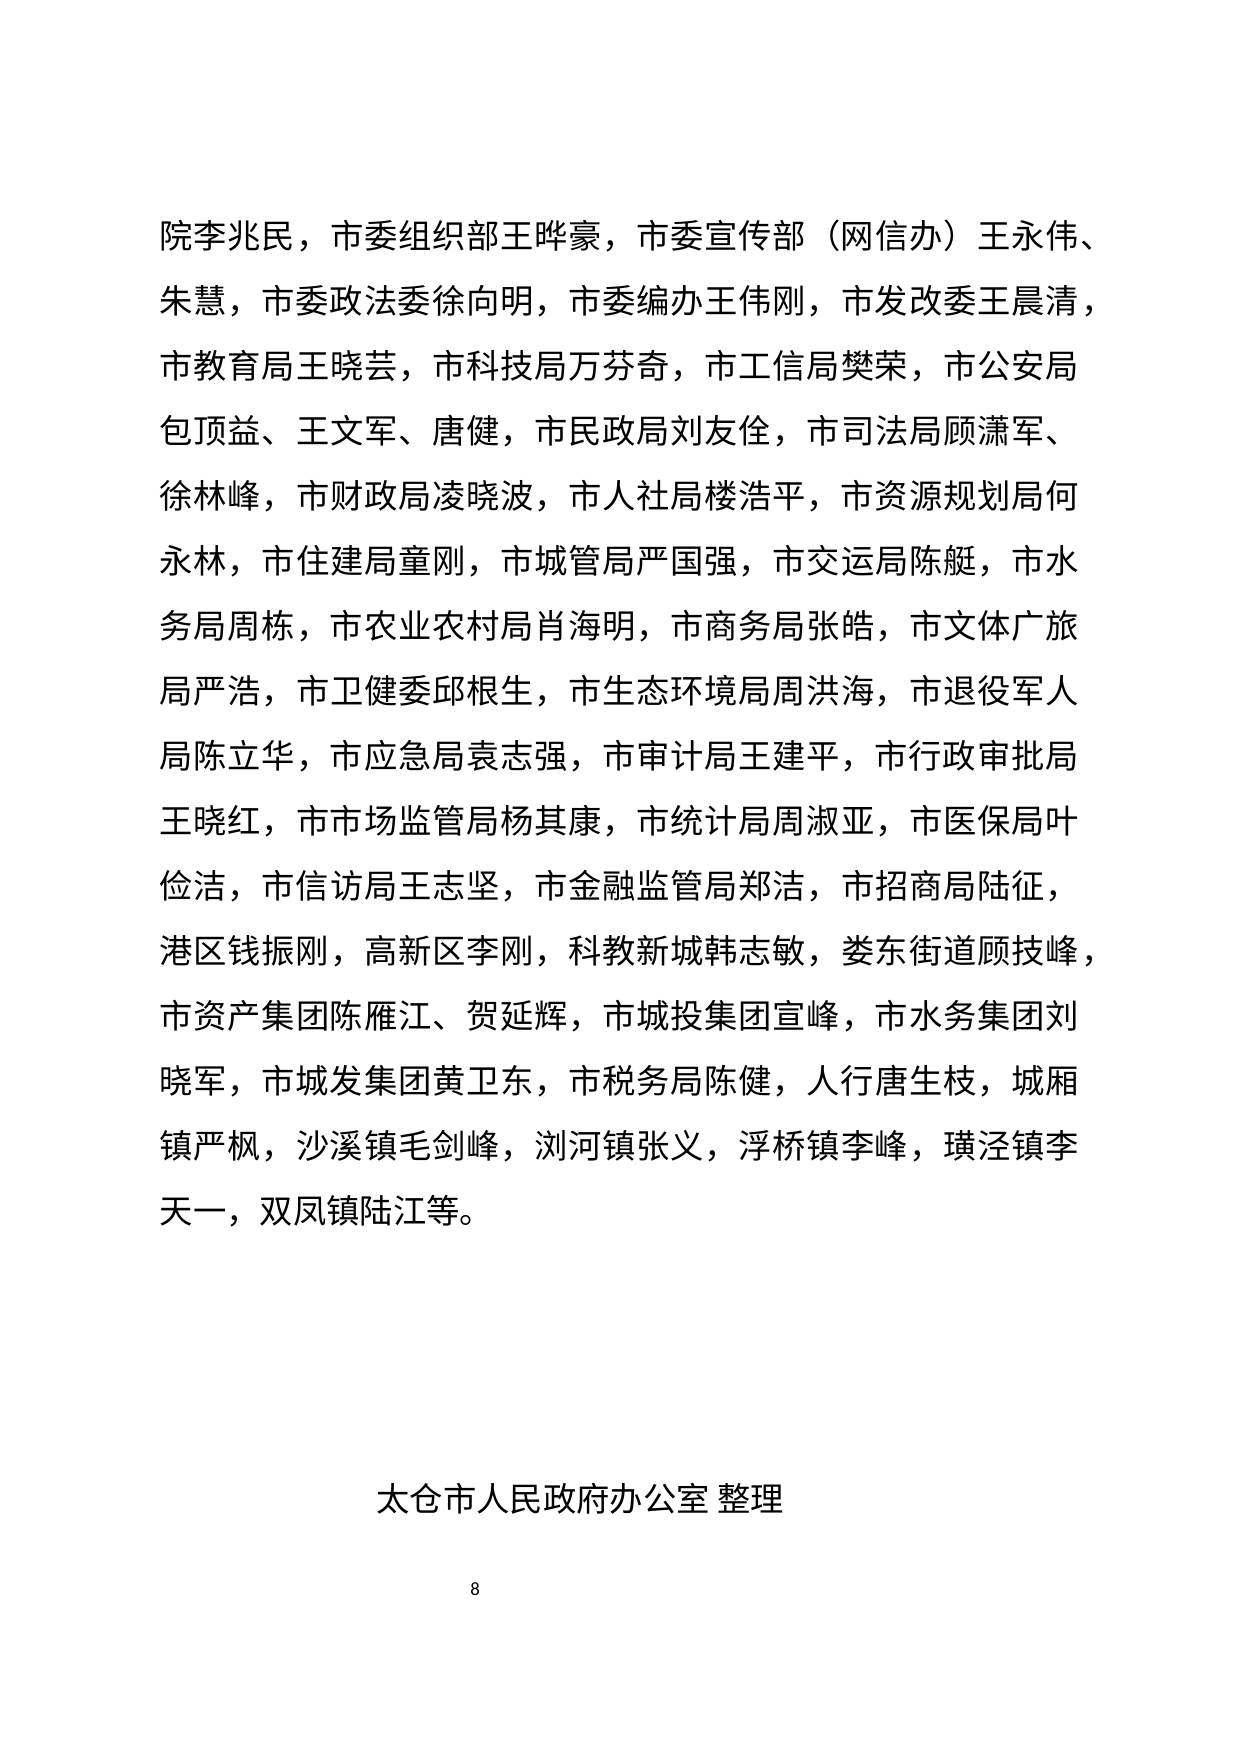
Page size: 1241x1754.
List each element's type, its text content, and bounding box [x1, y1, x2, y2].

text 太仓市人民政府办公室 整理 [159, 1467, 1081, 1523]
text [159, 202, 1081, 1242]
